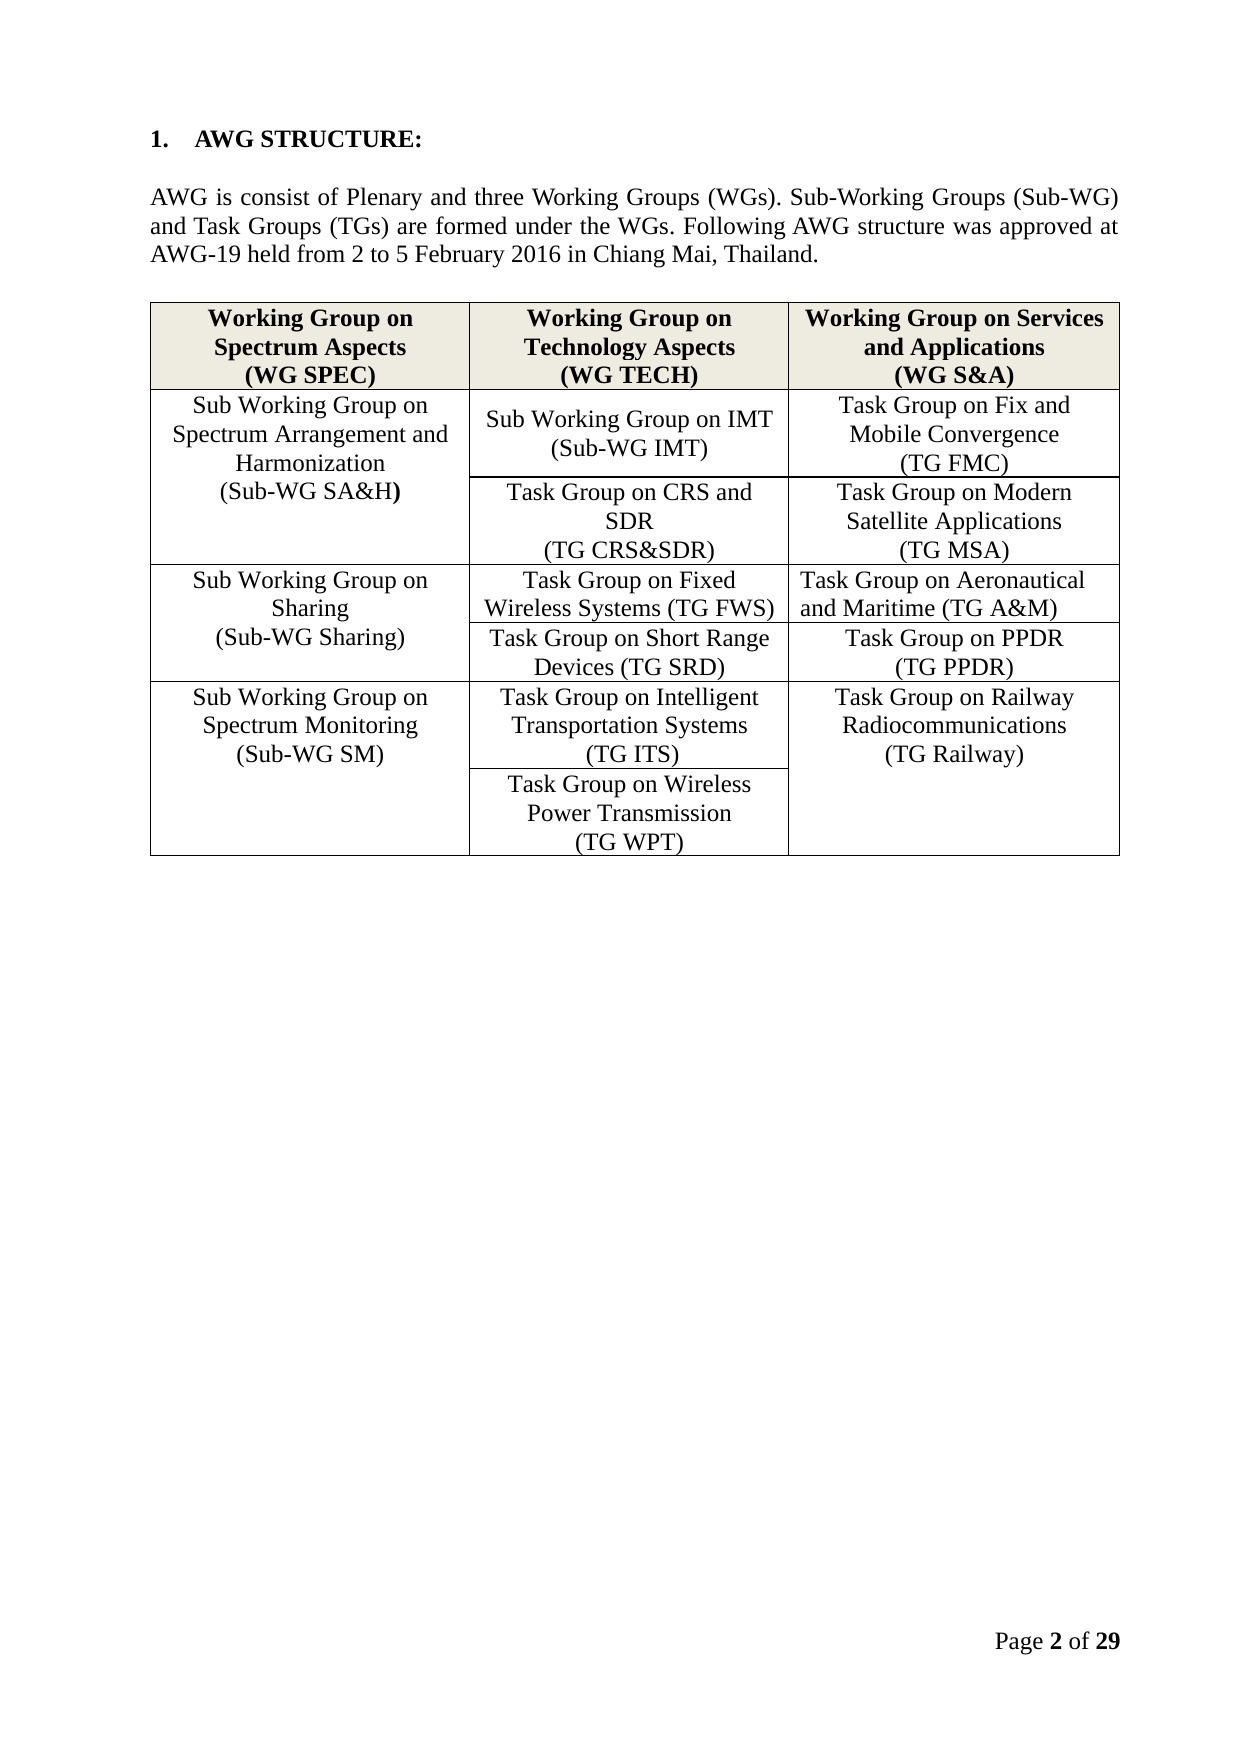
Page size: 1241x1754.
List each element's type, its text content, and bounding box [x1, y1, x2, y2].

table_cell Task Group on Short Range Devices (TG SRD) [470, 623, 788, 681]
table_cell Task Group on Intelligent Transportation Systems (TG ITS) [470, 682, 788, 768]
table_cell Task Group on Modern Satellite Applications (TG MSA) [789, 478, 1119, 564]
subtitle 1. AWG STRUCTURE: [150, 124, 1120, 153]
table_cell Task Group on Aeronautical and Maritime (TG A&M) [789, 565, 1119, 622]
table_cell Task Group on Fixed Wireless Systems (TG FWS) [470, 565, 788, 622]
table_cell Task Group on CRS and SDR (TG CRS&SDR) [470, 478, 788, 564]
table_cell Task Group on PPDR (TG PPDR) [789, 623, 1119, 681]
table_cell Sub Working Group on Spectrum Monitoring (Sub-WG SM) [151, 682, 469, 855]
text AWG is consist of Plenary and three Working Groups (WGs). Sub-Working Groups (Sub-WG) and Task Groups (TGs) are formed under the WGs. Following AWG structure was approved at AWG-19 held from 2 to 5 February 2016 in Chiang Mai, Thailand. [150, 182, 1120, 268]
table_cell Task Group on Fix and Mobile Convergence (TG FMC) [789, 390, 1119, 476]
table_cell Sub Working Group on IMT (Sub-WG IMT) [470, 390, 788, 476]
table_cell Task Group on Railway Radiocommunications (TG Railway) [789, 682, 1119, 855]
table_header Working Group on Spectrum Aspects (wg SPEC) [151, 303, 469, 389]
table_header Working Group on Services and Applications (WG S&A) [789, 303, 1119, 389]
table_cell Sub Working Group on Spectrum Arrangement and Harmonization (Sub-WG SA&H) [151, 390, 469, 564]
table_cell Task Group on Wireless Power Transmission (TG WPT) [470, 769, 788, 855]
table_header Working Group on Technology Aspects (WG TECH) [470, 303, 788, 389]
table_cell Sub Working Group on Sharing (Sub-WG Sharing) [151, 565, 469, 681]
